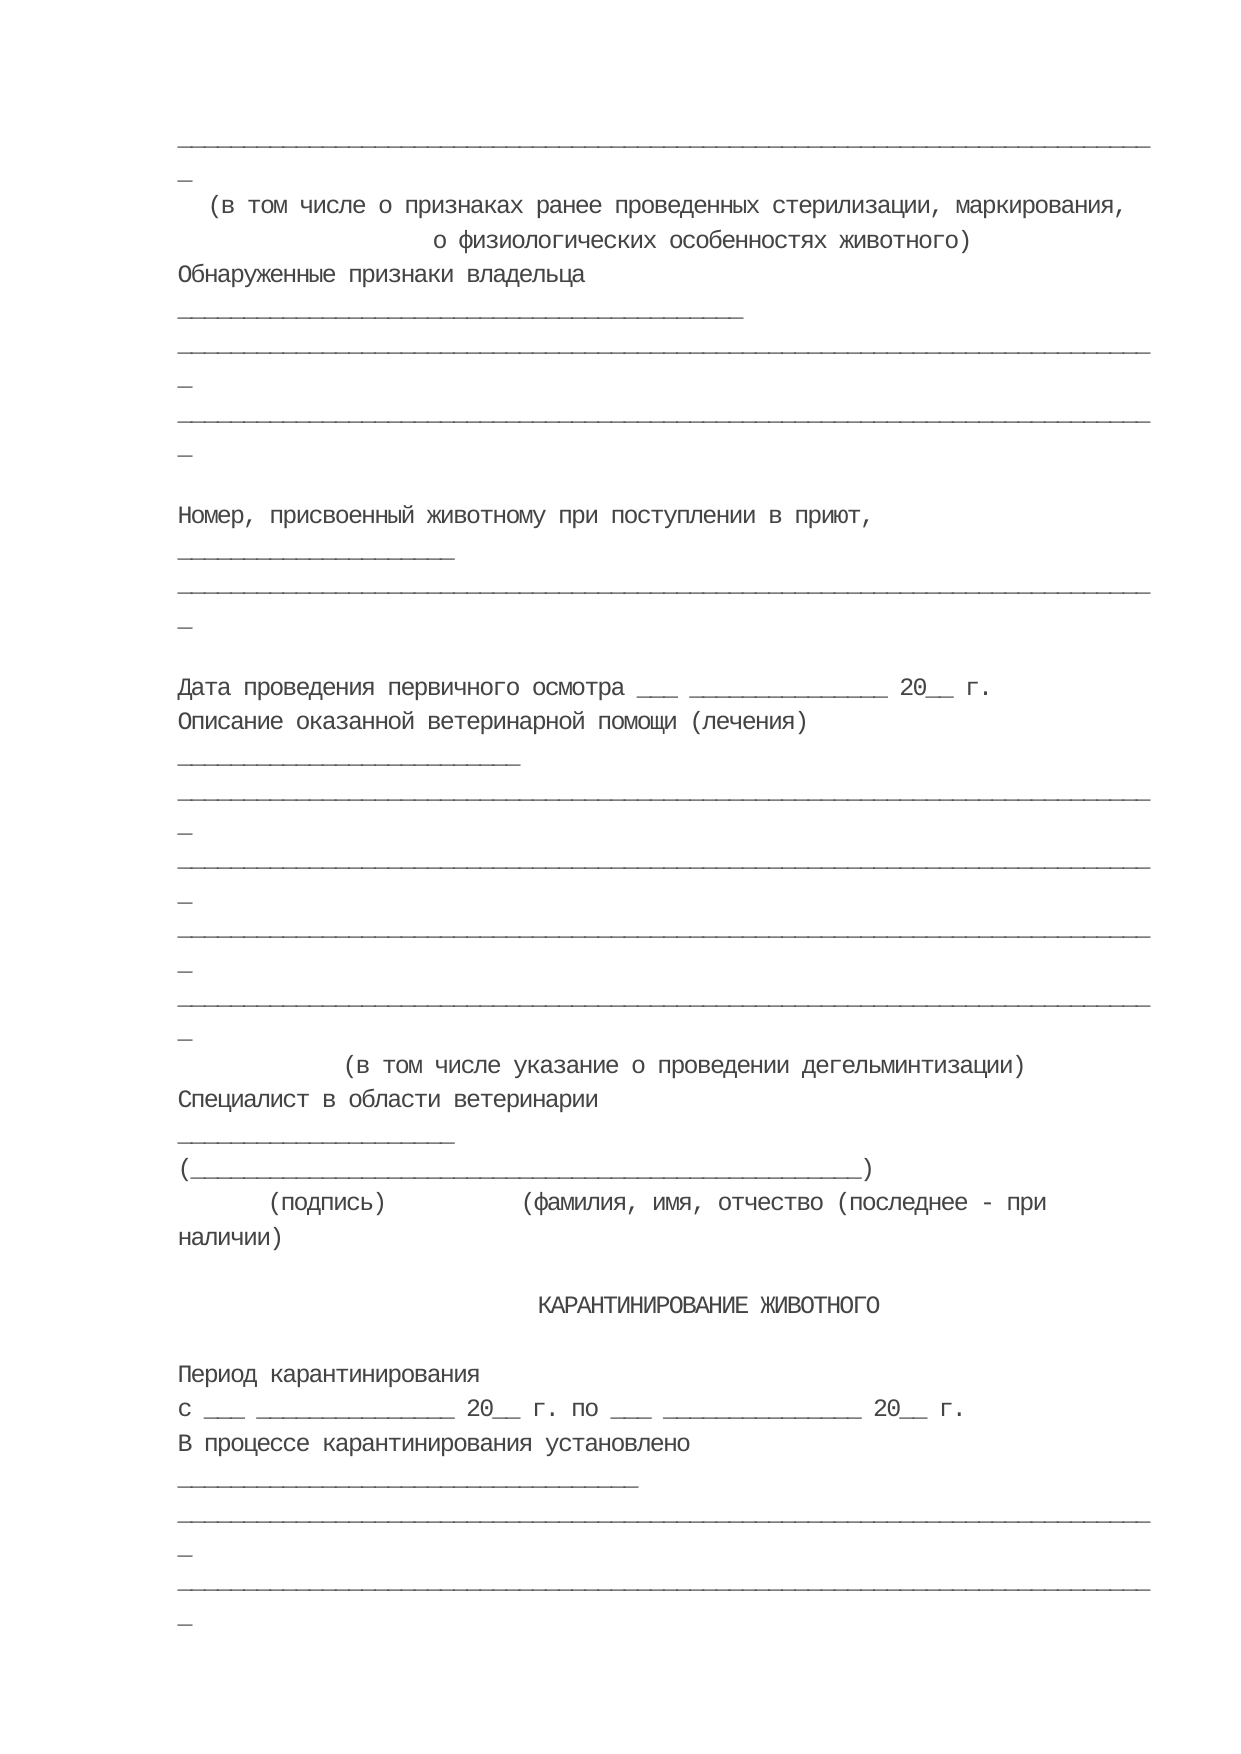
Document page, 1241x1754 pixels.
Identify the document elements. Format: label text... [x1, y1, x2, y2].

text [177, 1493, 1152, 1562]
text Дата проведения первичного осмотра ___ _______________ 20__ г. [177, 634, 1152, 702]
text Обнаруженные признаки владельца ___________________________________________ [177, 256, 1152, 324]
text В процессе карантинирования установлено ___________________________________ [177, 1424, 1152, 1493]
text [177, 118, 1152, 187]
text ___________________________________________________________________________ [177, 771, 1152, 840]
text ___________________________________________________________________________ [177, 977, 1152, 1046]
text Период карантинирования [177, 1321, 1152, 1390]
text (в том числе о признаках ранее проведенных стерилизации, маркирования, [177, 187, 1152, 221]
text ___________________________________________________________________________ [177, 565, 1152, 634]
text Специалист в области ветеринарии [177, 1081, 1152, 1115]
text ___________________________________________________________________________ [177, 393, 1152, 462]
text _____________________ (___________________________________________________) [177, 1115, 1152, 1184]
text ___________________________________________________________________________ [177, 909, 1152, 977]
text ___________________________________________________________________________ [177, 324, 1152, 393]
text о физиологических особенностях животного) [177, 221, 1152, 256]
text (в том числе указание о проведении дегельминтизации) [177, 1046, 1152, 1081]
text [177, 1562, 1152, 1631]
text КАРАНТИНИРОВАНИЕ ЖИВОТНОГО [177, 1252, 1152, 1321]
text (подпись) (фамилия, имя, отчество (последнее - при наличии) [177, 1184, 1152, 1252]
text Описание оказанной ветеринарной помощи (лечения) __________________________ [177, 702, 1152, 771]
text ___________________________________________________________________________ [177, 840, 1152, 909]
text Номер, присвоенный животному при поступлении в приют, _____________________ [177, 462, 1152, 565]
text с ___ _______________ 20__ г. по ___ _______________ 20__ г. [177, 1390, 1152, 1424]
